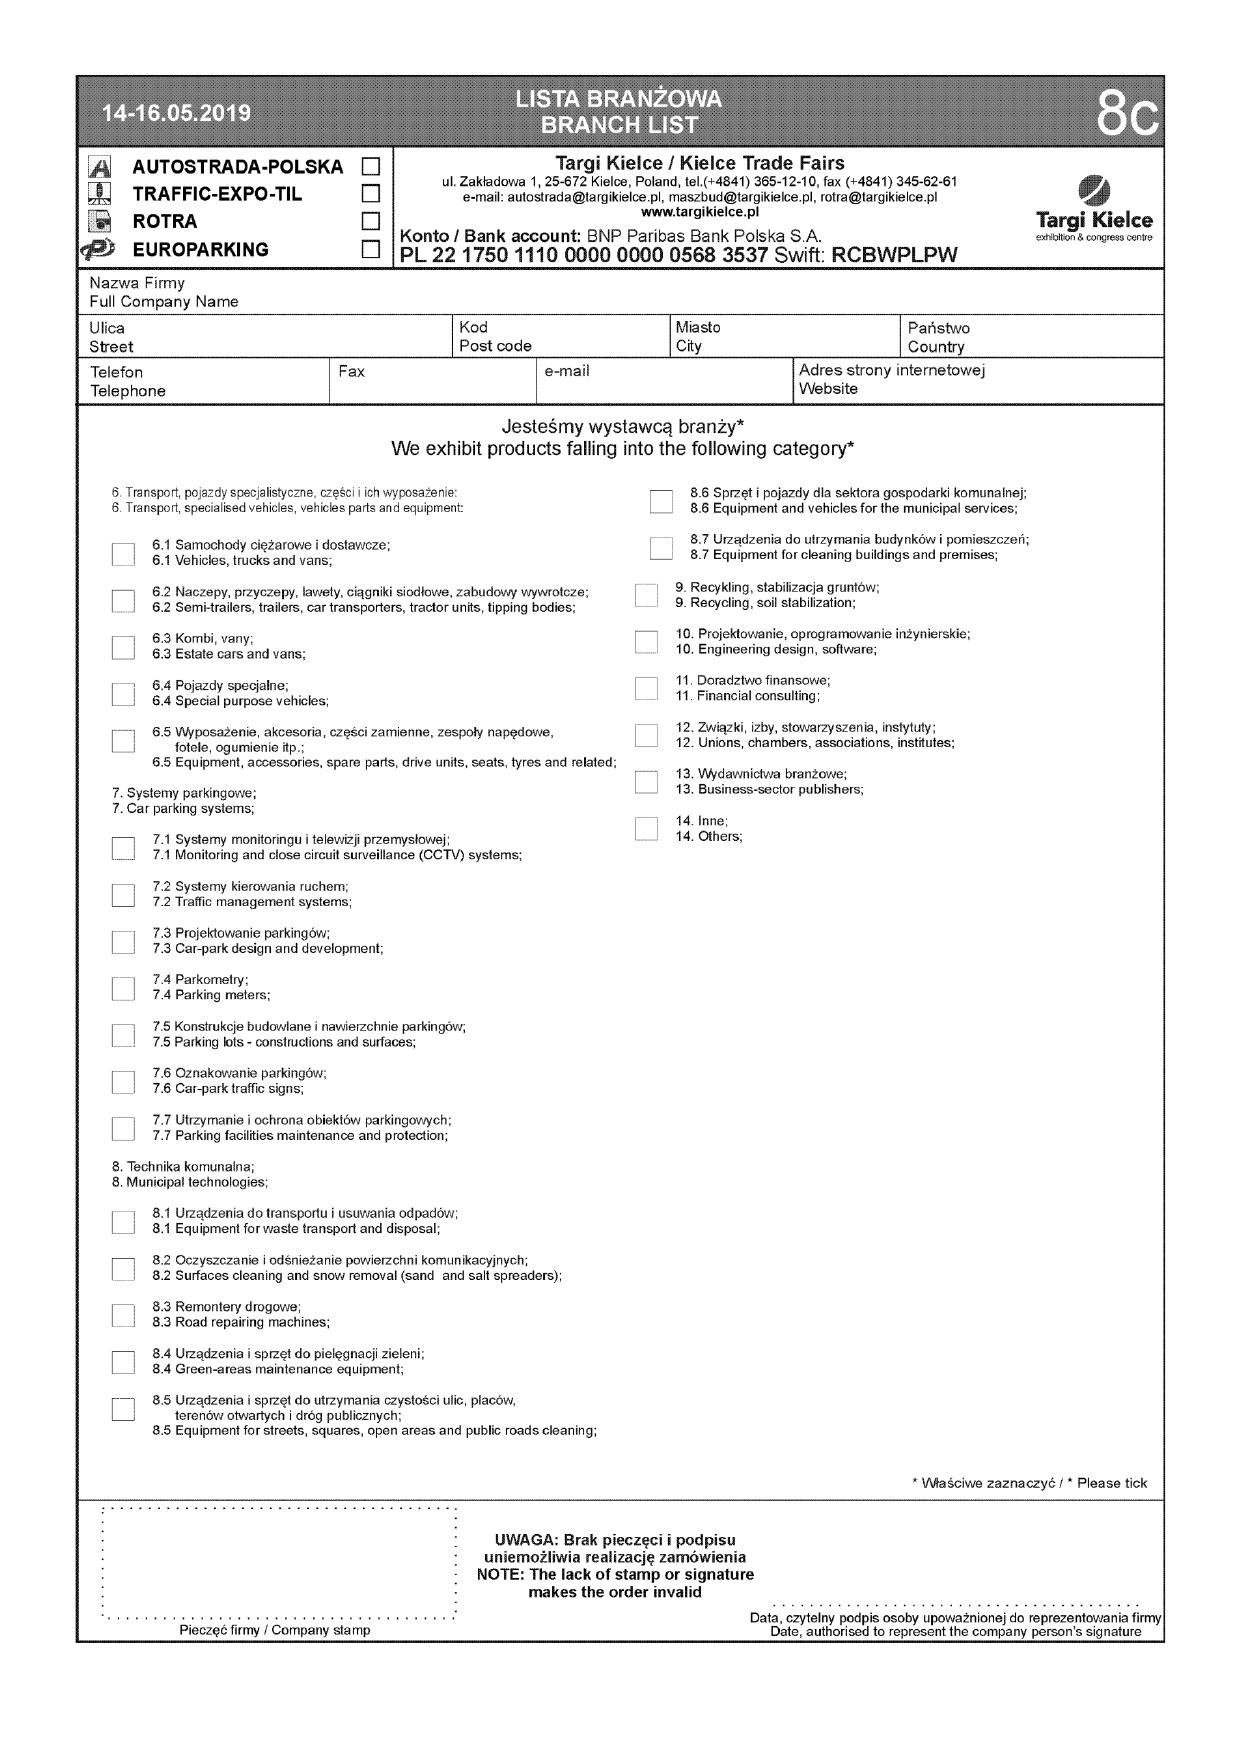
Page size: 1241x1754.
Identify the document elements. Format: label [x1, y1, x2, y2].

picture [75, 75, 1166, 1643]
